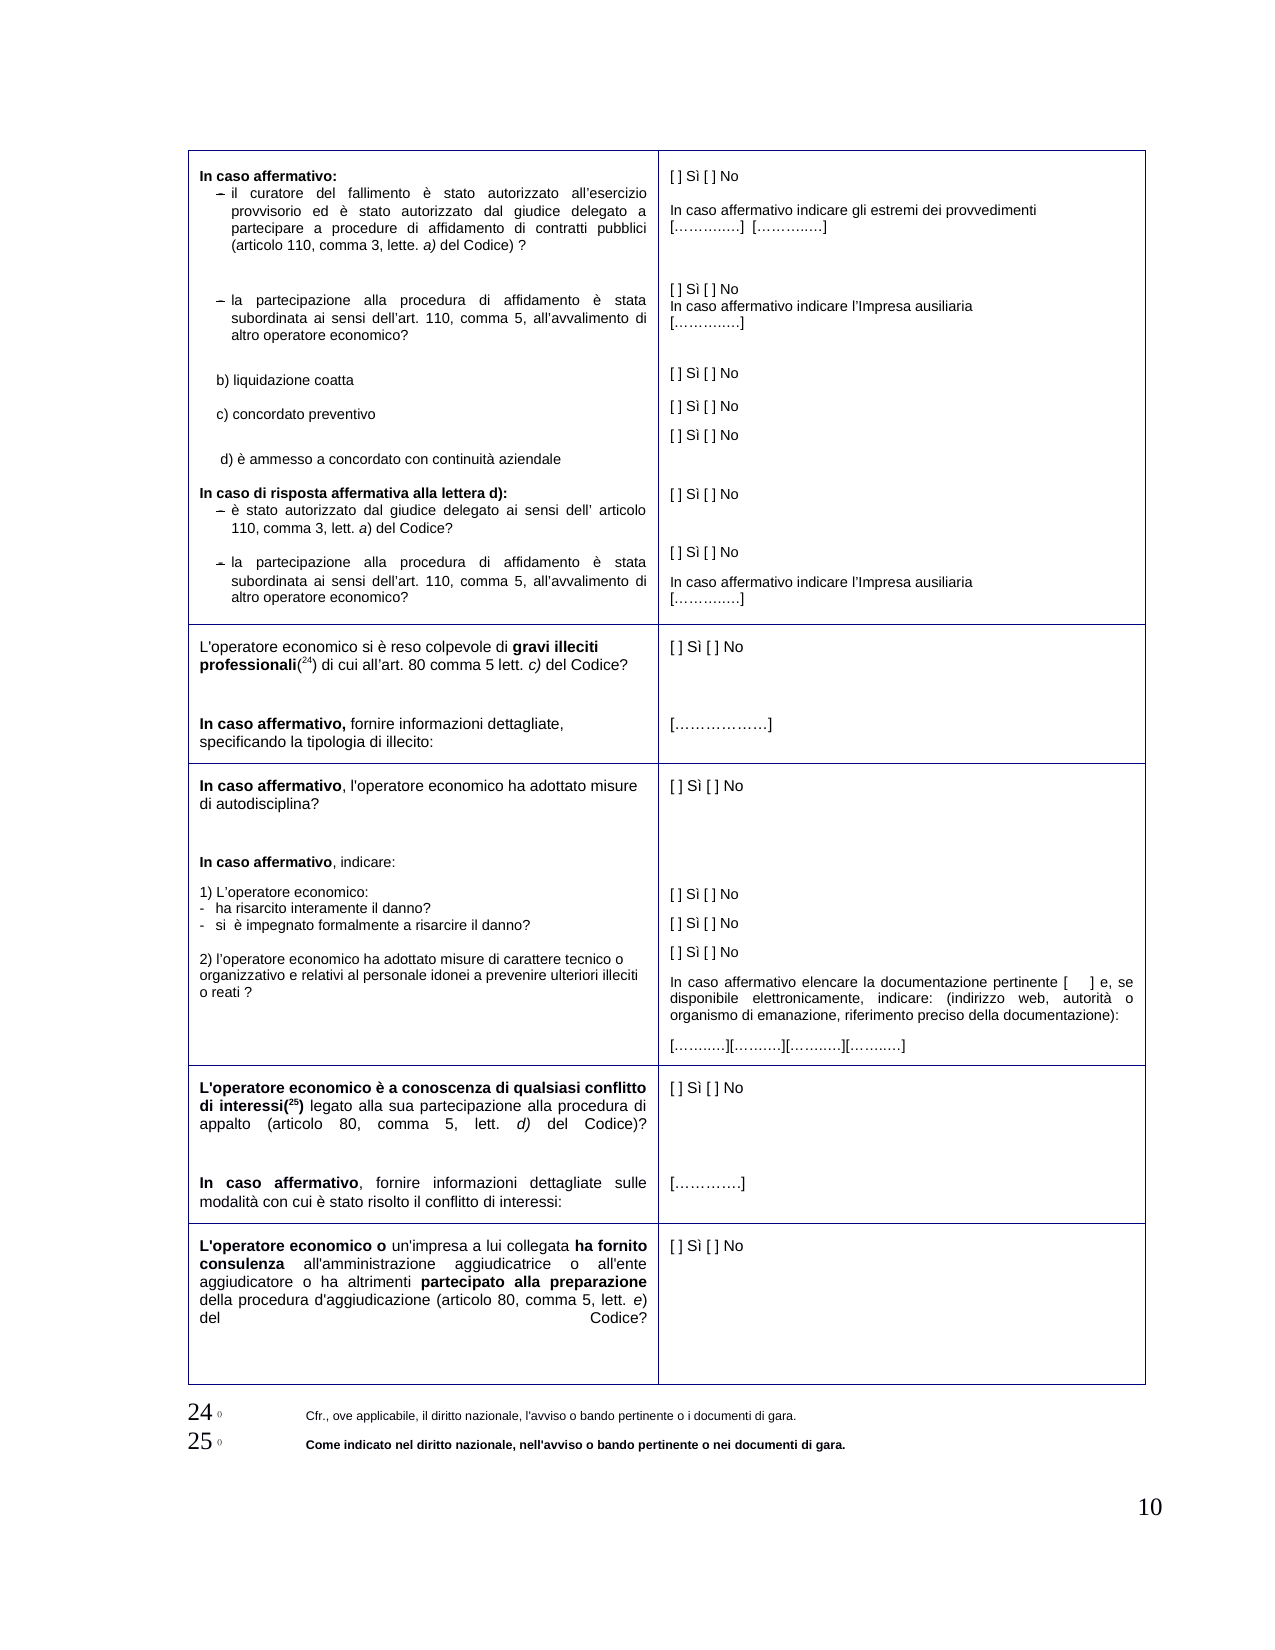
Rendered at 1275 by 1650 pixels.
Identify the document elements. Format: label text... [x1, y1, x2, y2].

table_cell In caso affermativo, l'operatore economico ha adottato misure di autodisciplina? In caso affermativo, indicare: 1) L’operatore economico: - ha risarcito interamente il danno? - si è impegnato formalmente a risarcire il danno? 2) l’operatore economico ha adottato misure di carattere tecnico o organizzativo e relativi al personale idonei a prevenire ulteriori illeciti o reati ? [189, 764, 658, 1065]
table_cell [189, 151, 658, 624]
table_cell [ ] Sì [ ] No [………………] [659, 625, 1145, 763]
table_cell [659, 1224, 1145, 1383]
table_cell L'operatore economico è a conoscenza di qualsiasi conflitto di interessi() legato alla sua partecipazione alla procedura di appalto (articolo 80, comma 5, lett. d) del Codice)? In caso affermativo, fornire informazioni dettagliate sulle modalità con cui è stato risolto il conflitto di interessi: [189, 1066, 658, 1223]
table_cell L'operatore economico si è reso colpevole di gravi illeciti professionali() di cui all’art. 80 comma 5 lett. c) del Codice? In caso affermativo, fornire informazioni dettagliate, specificando la tipologia di illecito: [189, 625, 658, 763]
table_cell [ ] Sì [ ] No [ ] Sì [ ] No [ ] Sì [ ] No [ ] Sì [ ] No In caso affermativo elencare la documentazione pertinente [ ] e, se disponibile elettronicamente, indicare: (indirizzo web, autorità o organismo di emanazione, riferimento preciso della documentazione): [……..…][…….…][……..…][……..…] [659, 764, 1145, 1065]
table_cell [659, 151, 1145, 624]
table_cell [ ] Sì [ ] No [………….] [659, 1066, 1145, 1223]
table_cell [189, 1224, 658, 1383]
